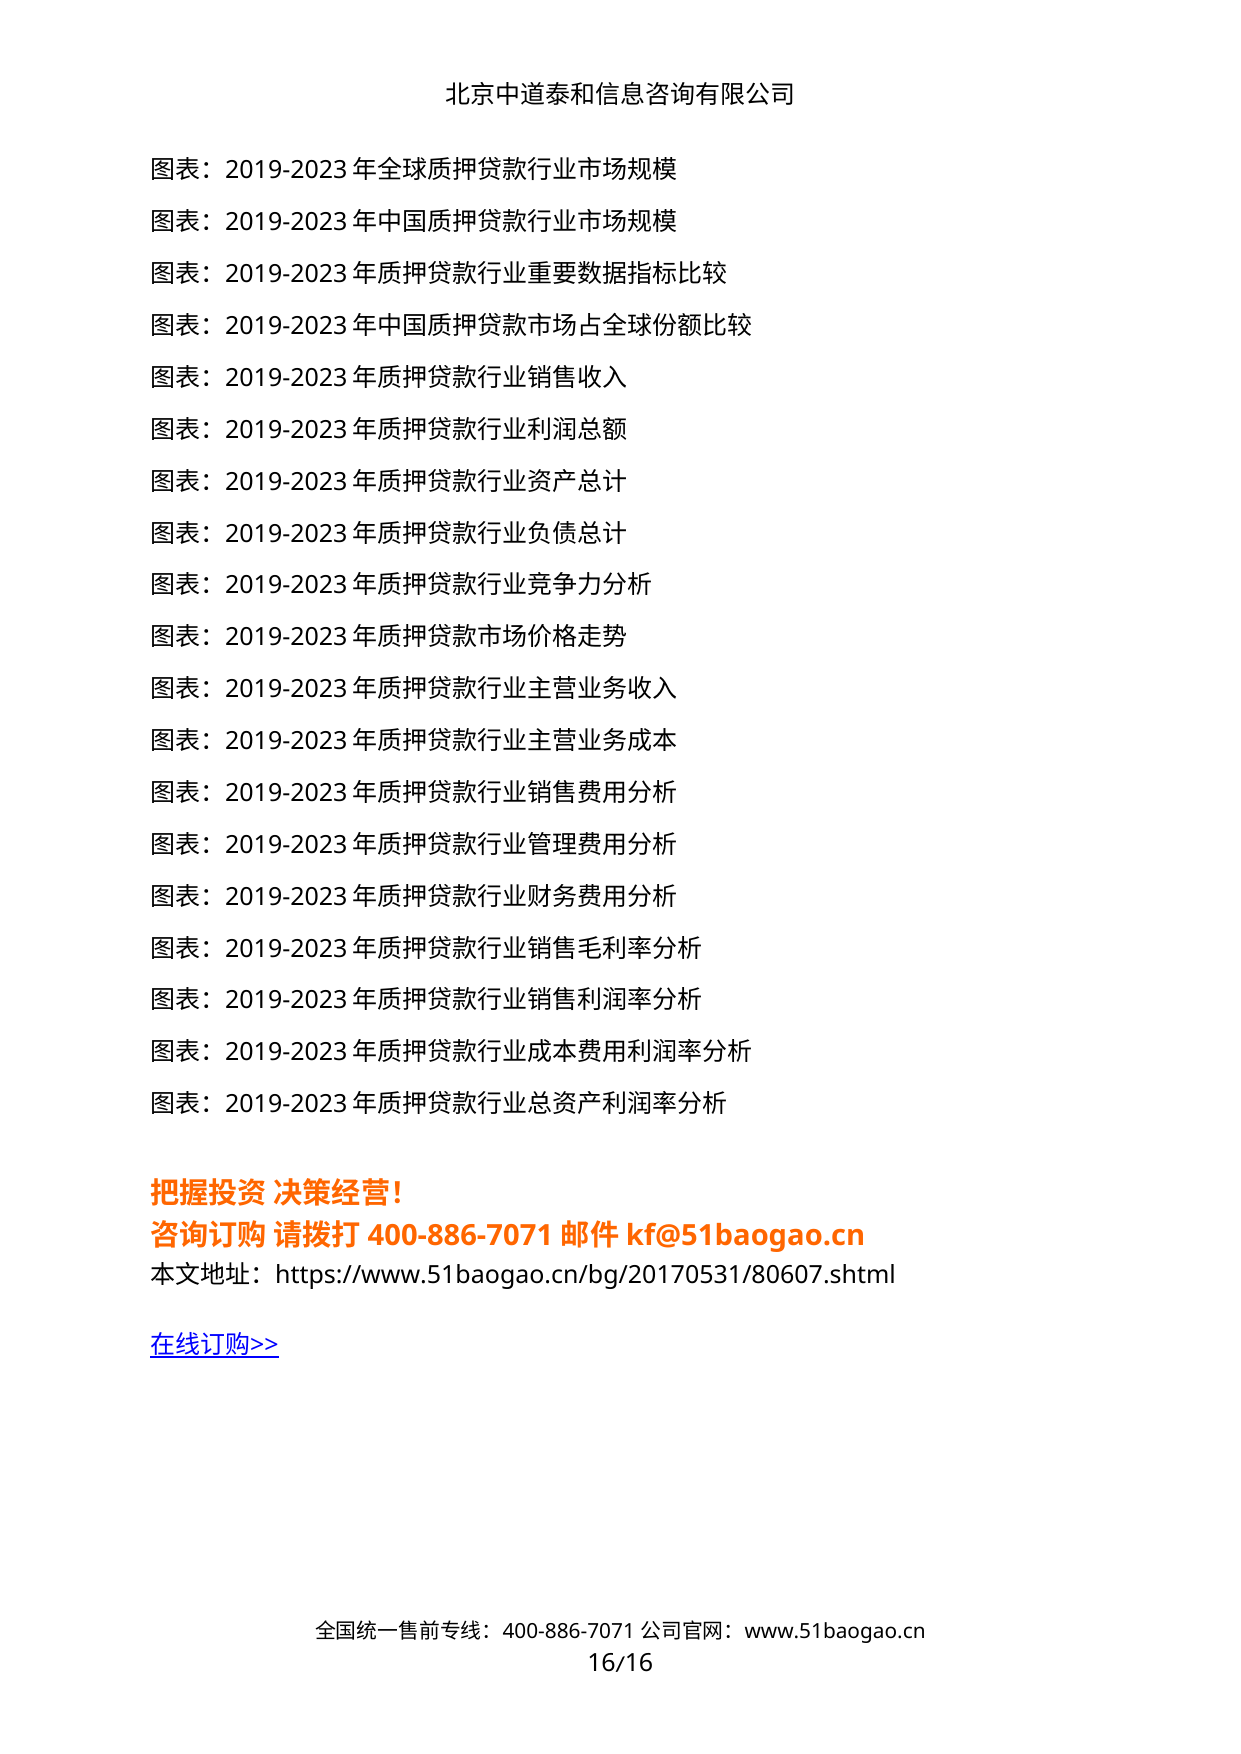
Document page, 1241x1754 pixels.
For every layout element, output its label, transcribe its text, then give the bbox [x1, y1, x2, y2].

text 图表：2019-2023年质押贷款市场价格走势 [150, 617, 1090, 653]
text 图表：2019-2023年质押贷款行业销售毛利率分析 [150, 928, 1090, 964]
text 图表：2019-2023年质押贷款行业负债总计 [150, 513, 1090, 549]
text 图表：2019-2023年质押贷款行业总资产利润率分析 [150, 1084, 1090, 1120]
text 图表：2019-2023年质押贷款行业销售收入 [150, 357, 1090, 394]
text 图表：2019-2023年质押贷款行业竞争力分析 [150, 565, 1090, 601]
text 把握投资 决策经营！咨询订购 请拨打 400-886-7071 邮件 kf@51baogao.cn本文地址：https://www.51baogao.cn/bg/20170531/80607.shtml [150, 1136, 1090, 1291]
text 在线订购>> [150, 1291, 1090, 1361]
text 图表：2019-2023年质押贷款行业主营业务成本 [150, 721, 1090, 757]
text 图表：2019-2023年质押贷款行业销售费用分析 [150, 772, 1090, 809]
text 图表：2019-2023年质押贷款行业资产总计 [150, 461, 1090, 497]
text 图表：2019-2023年质押贷款行业重要数据指标比较 [150, 254, 1090, 290]
text 图表：2019-2023年质押贷款行业财务费用分析 [150, 876, 1090, 912]
text 图表：2019-2023年质押贷款行业利润总额 [150, 409, 1090, 446]
text 图表：2019-2023年质押贷款行业成本费用利润率分析 [150, 1032, 1090, 1068]
text 图表：2019-2023年质押贷款行业销售利润率分析 [150, 980, 1090, 1016]
text 图表：2019-2023年质押贷款行业管理费用分析 [150, 824, 1090, 861]
text 图表：2019-2023年全球质押贷款行业市场规模 [150, 150, 1090, 186]
text 图表：2019-2023年中国质押贷款行业市场规模 [150, 202, 1090, 238]
text 图表：2019-2023年质押贷款行业主营业务收入 [150, 669, 1090, 705]
text 图表：2019-2023年中国质押贷款市场占全球份额比较 [150, 306, 1090, 342]
